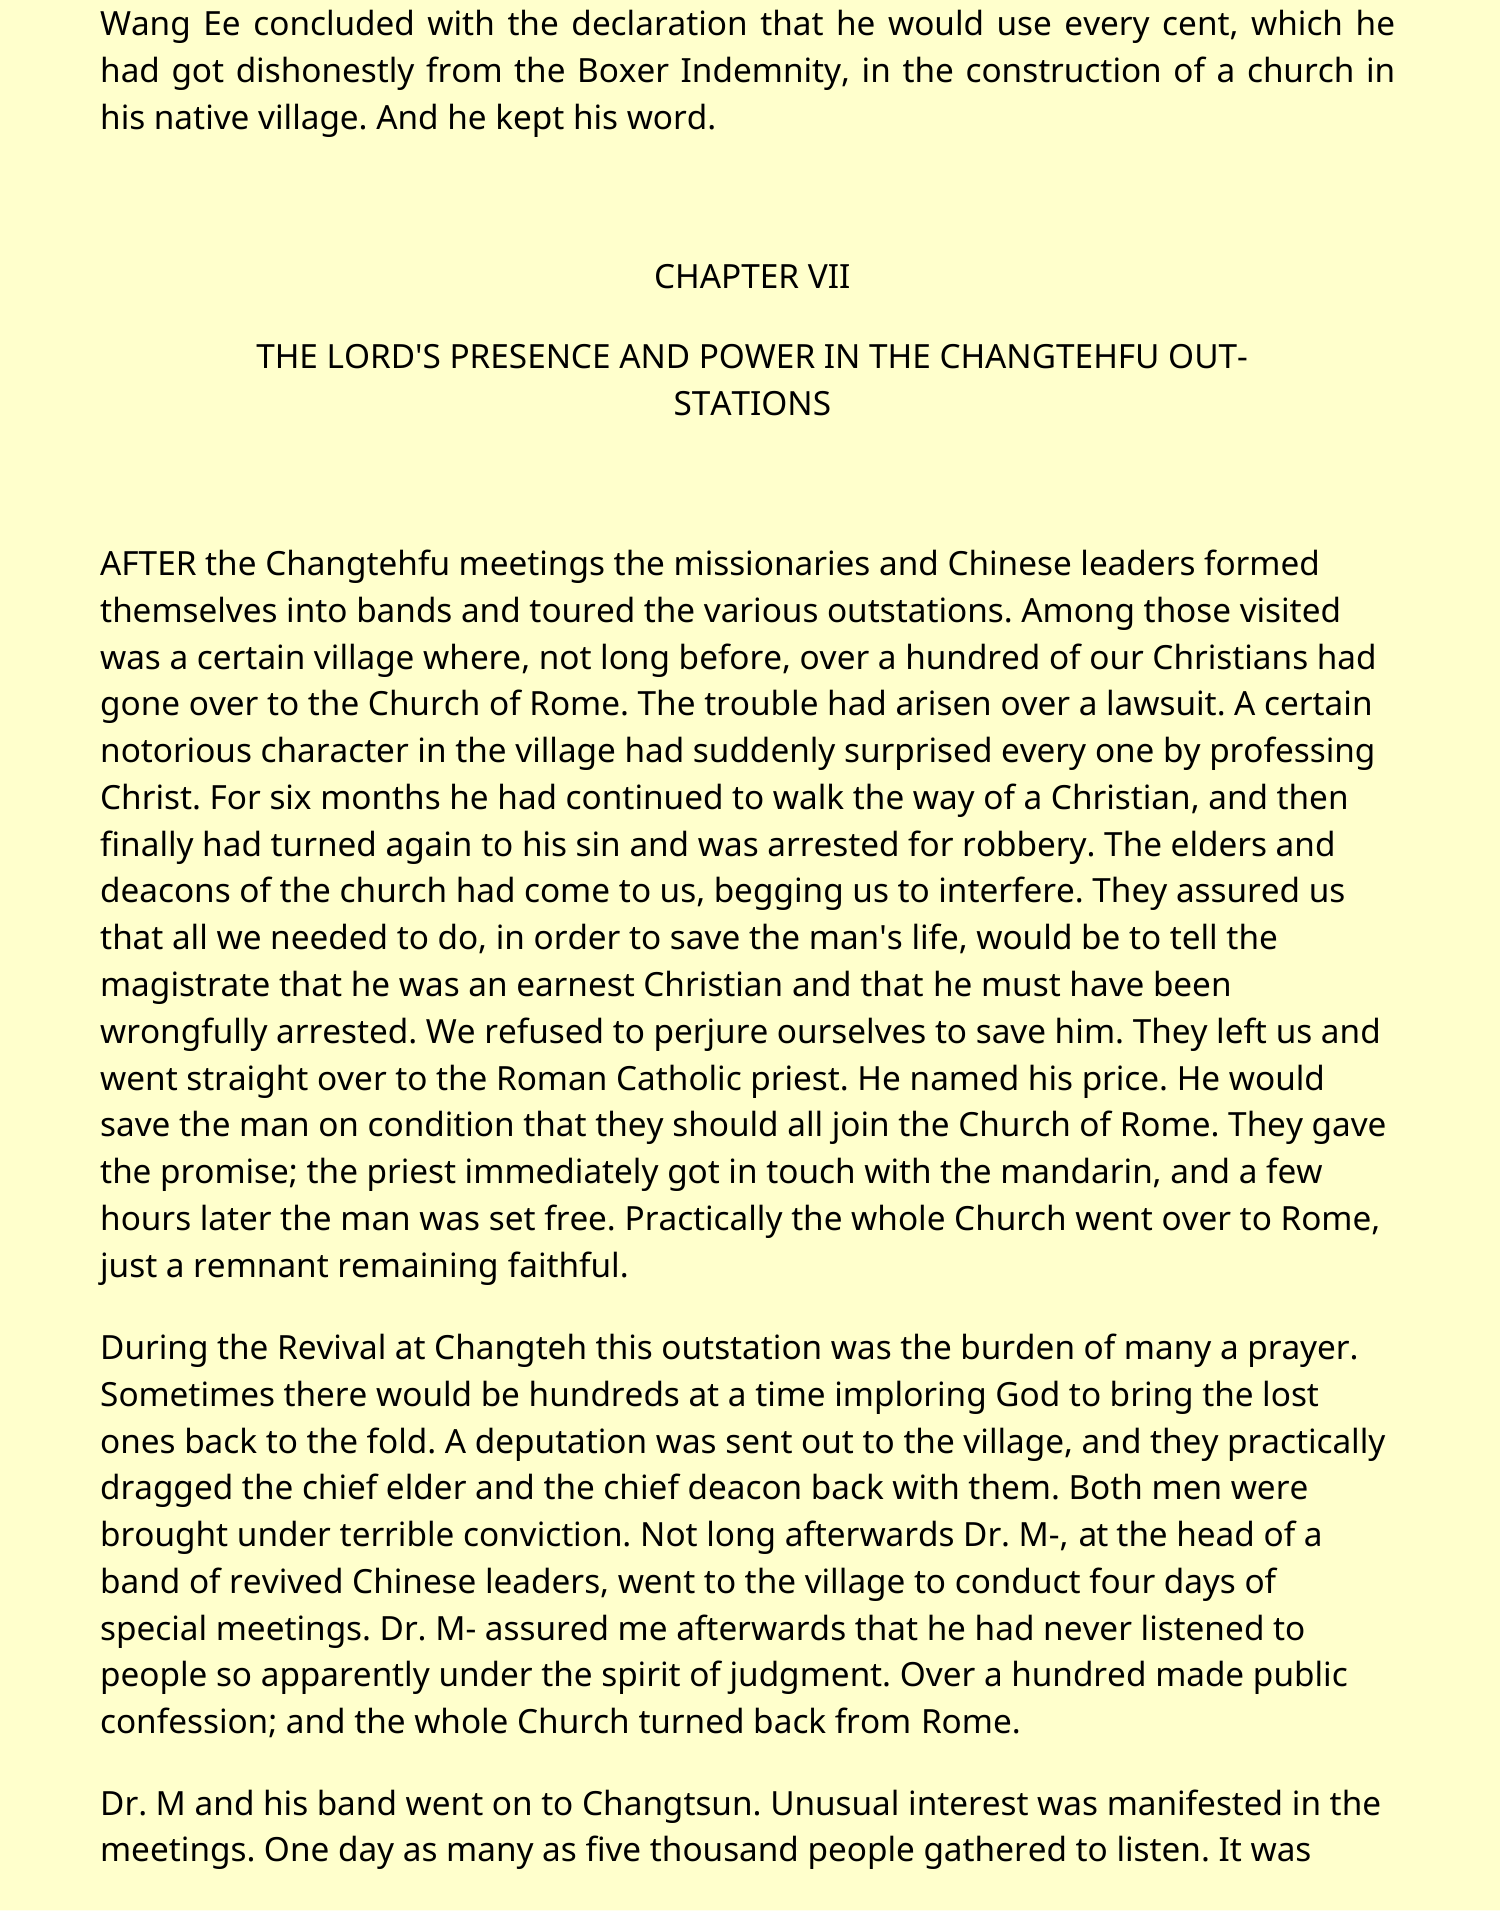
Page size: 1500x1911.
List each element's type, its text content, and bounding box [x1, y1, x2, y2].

text CHAPTER VII [243, 253, 1261, 298]
text Wang Ee concluded with the declaration that he would use every cent, which he had got dishonestly from the Boxer Indemnity, in the construction of a church in his native village. And he kept his word. [100, 0, 1398, 139]
text During the Revival at Changteh this outstation was the burden of many a prayer. Sometimes there would be hundreds at a time imploring God to bring the lost ones back to the fold. A deputation was sent out to the village, and they practically dragged the chief elder and the chief deacon back with them. Both men were brought under terrible conviction. Not long afterwards Dr. M-, at the head of a band of revived Chinese leaders, went to the village to conduct four days of special meetings. Dr. M- assured me afterwards that he had never listened to people so apparently under the spirit of judgment. Over a hundred made public confession; and the whole Church turned back from Rome. [100, 1324, 1391, 1743]
text AFTER the Changtehfu meetings the missionaries and Chinese leaders formed themselves into bands and toured the various outstations. Among those visited was a certain village where, not long before, over a hundred of our Christians had gone over to the Church of Rome. The trouble had arisen over a lawsuit. A certain notorious character in the village had suddenly surprised every one by professing Christ. For six months he had continued to walk the way of a Christian, and then finally had turned again to his sin and was arrested for robbery. The elders and deacons of the church had come to us, begging us to interfere. They assured us that all we needed to do, in order to save the man's life, would be to tell the magistrate that he was an earnest Christian and that he must have been wrongfully arrested. We refused to perjure ourselves to save him. They left us and went straight over to the Roman Catholic priest. He named his price. He would save the man on condition that they should all join the Church of Rome. They gave the promise; the priest immediately got in touch with the mandarin, and a few hours later the man was set free. Practically the whole Church went over to Rome, just a remnant remaining faithful. [100, 540, 1398, 1287]
text THE LORD'S PRESENCE AND POWER IN THE CHANGTEHFU OUT- STATIONS [243, 333, 1261, 425]
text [100, 1779, 1389, 1872]
